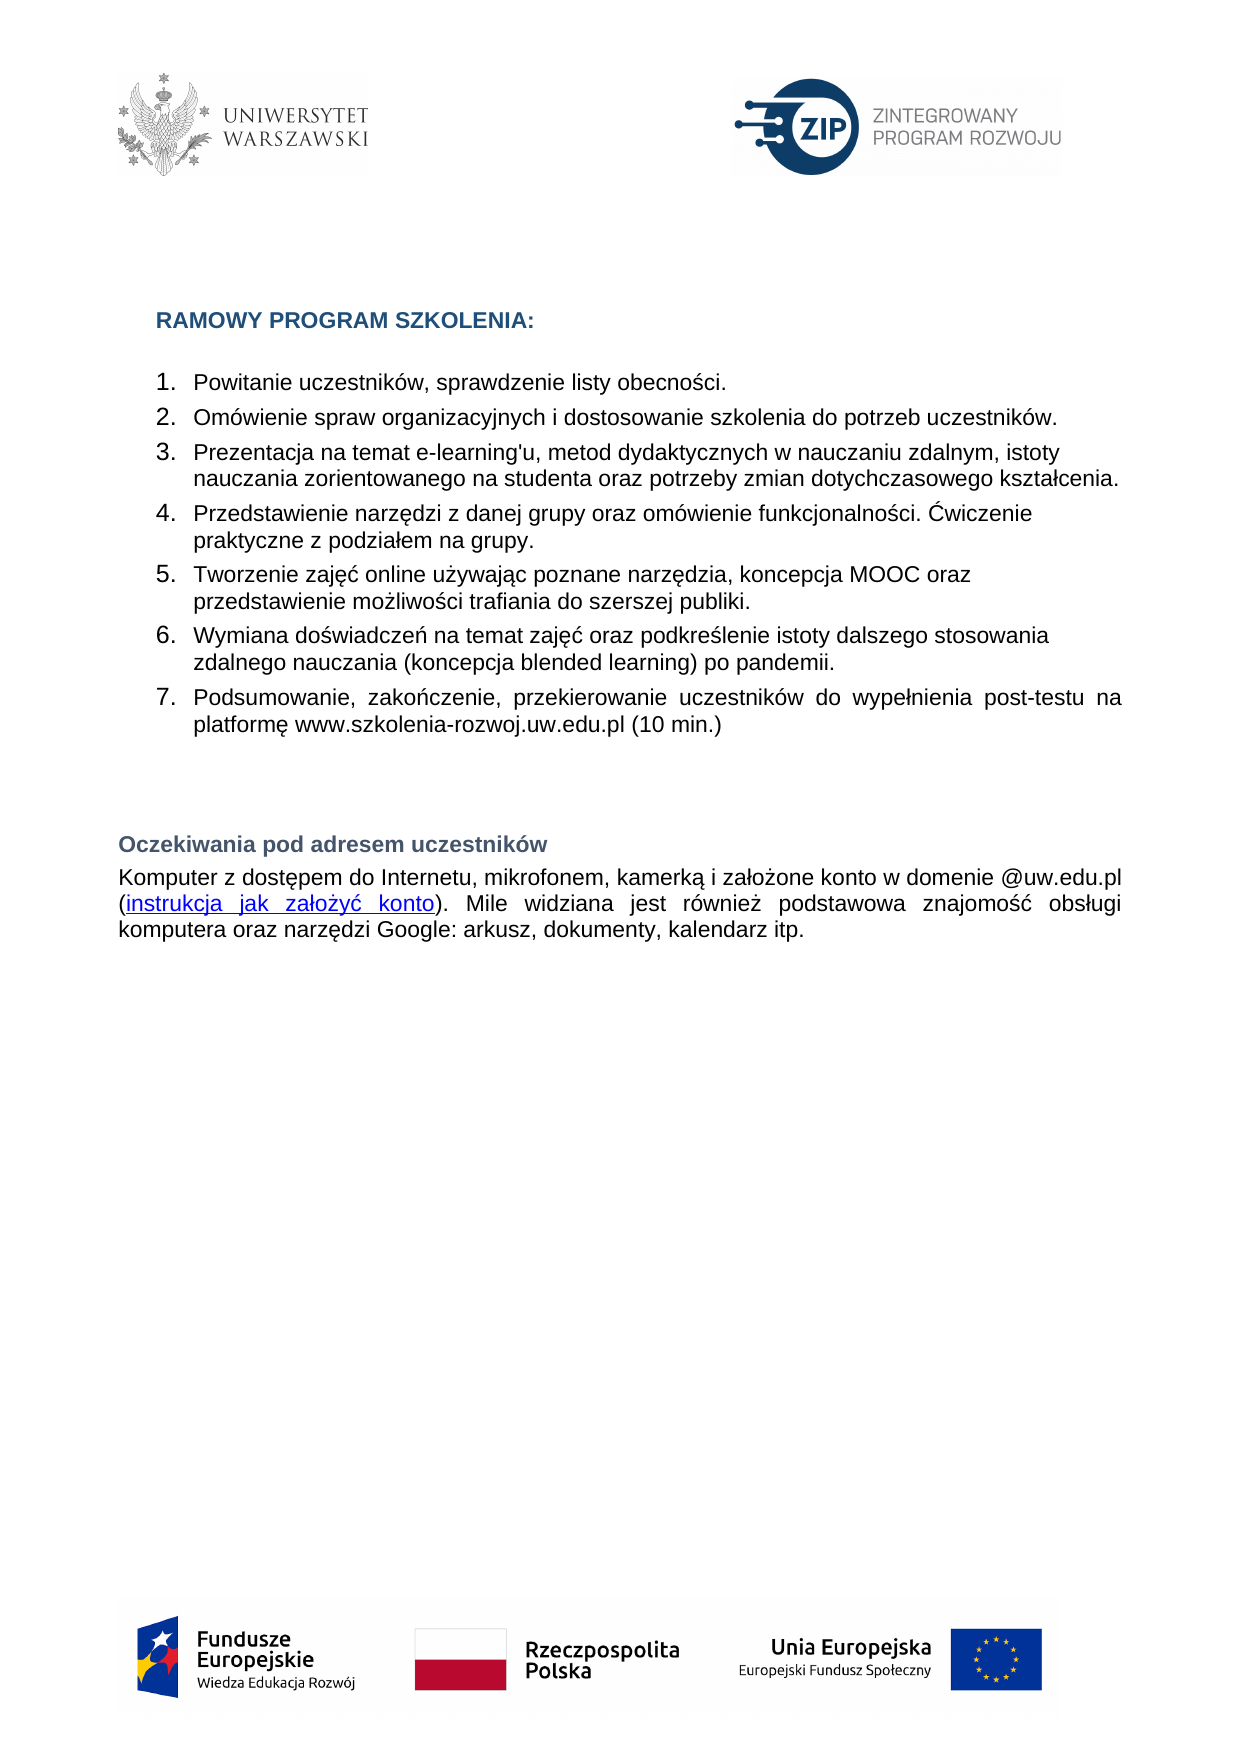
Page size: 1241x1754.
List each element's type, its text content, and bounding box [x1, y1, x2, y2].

list Powitanie uczestników, sprawdzenie listy obecności. [156, 366, 1122, 395]
picture [118, 1596, 1061, 1718]
picture [731, 78, 1064, 176]
list Podsumowanie, zakończenie, przekierowanie uczestników do wypełnienia post-testu na platformę www.szkolenia-rozwoj.uw.edu.pl (10 min.) [156, 682, 1122, 737]
list Tworzenie zajęć online używając poznane narzędzia, koncepcja MOOC oraz przedstawienie możliwości trafiania do szerszej publiki. [156, 559, 1122, 614]
list Wymiana doświadczeń na temat zajęć oraz podkreślenie istoty dalszego stosowania zdalnego nauczania (koncepcja blended learning) po pandemii. [156, 621, 1122, 676]
text Oczekiwania pod adresem uczestników [118, 831, 1122, 857]
text RAMOWY PROGRAM SZKOLENIA: [156, 307, 1122, 334]
picture [118, 73, 368, 176]
text Komputer z dostępem do Internetu, mikrofonem, kamerką i założone konto w domenie @uw.edu.pl (instrukcja jak założyć konto). Mile widziana jest również podstawowa znajomość obsługi komputera oraz narzędzi Google: arkusz, dokumenty, kalendarz itp. [118, 863, 1122, 943]
list Prezentacja na temat e-learning'u, metod dydaktycznych w nauczaniu zdalnym, istoty nauczania zorientowanego na studenta oraz potrzeby zmian dotychczasowego kształcenia. [156, 436, 1122, 492]
list Omówienie spraw organizacyjnych i dostosowanie szkolenia do potrzeb uczestników. [156, 401, 1122, 430]
list Przedstawienie narzędzi z danej grupy oraz omówienie funkcjonalności. Ćwiczenie praktyczne z podziałem na grupy. [156, 498, 1122, 553]
